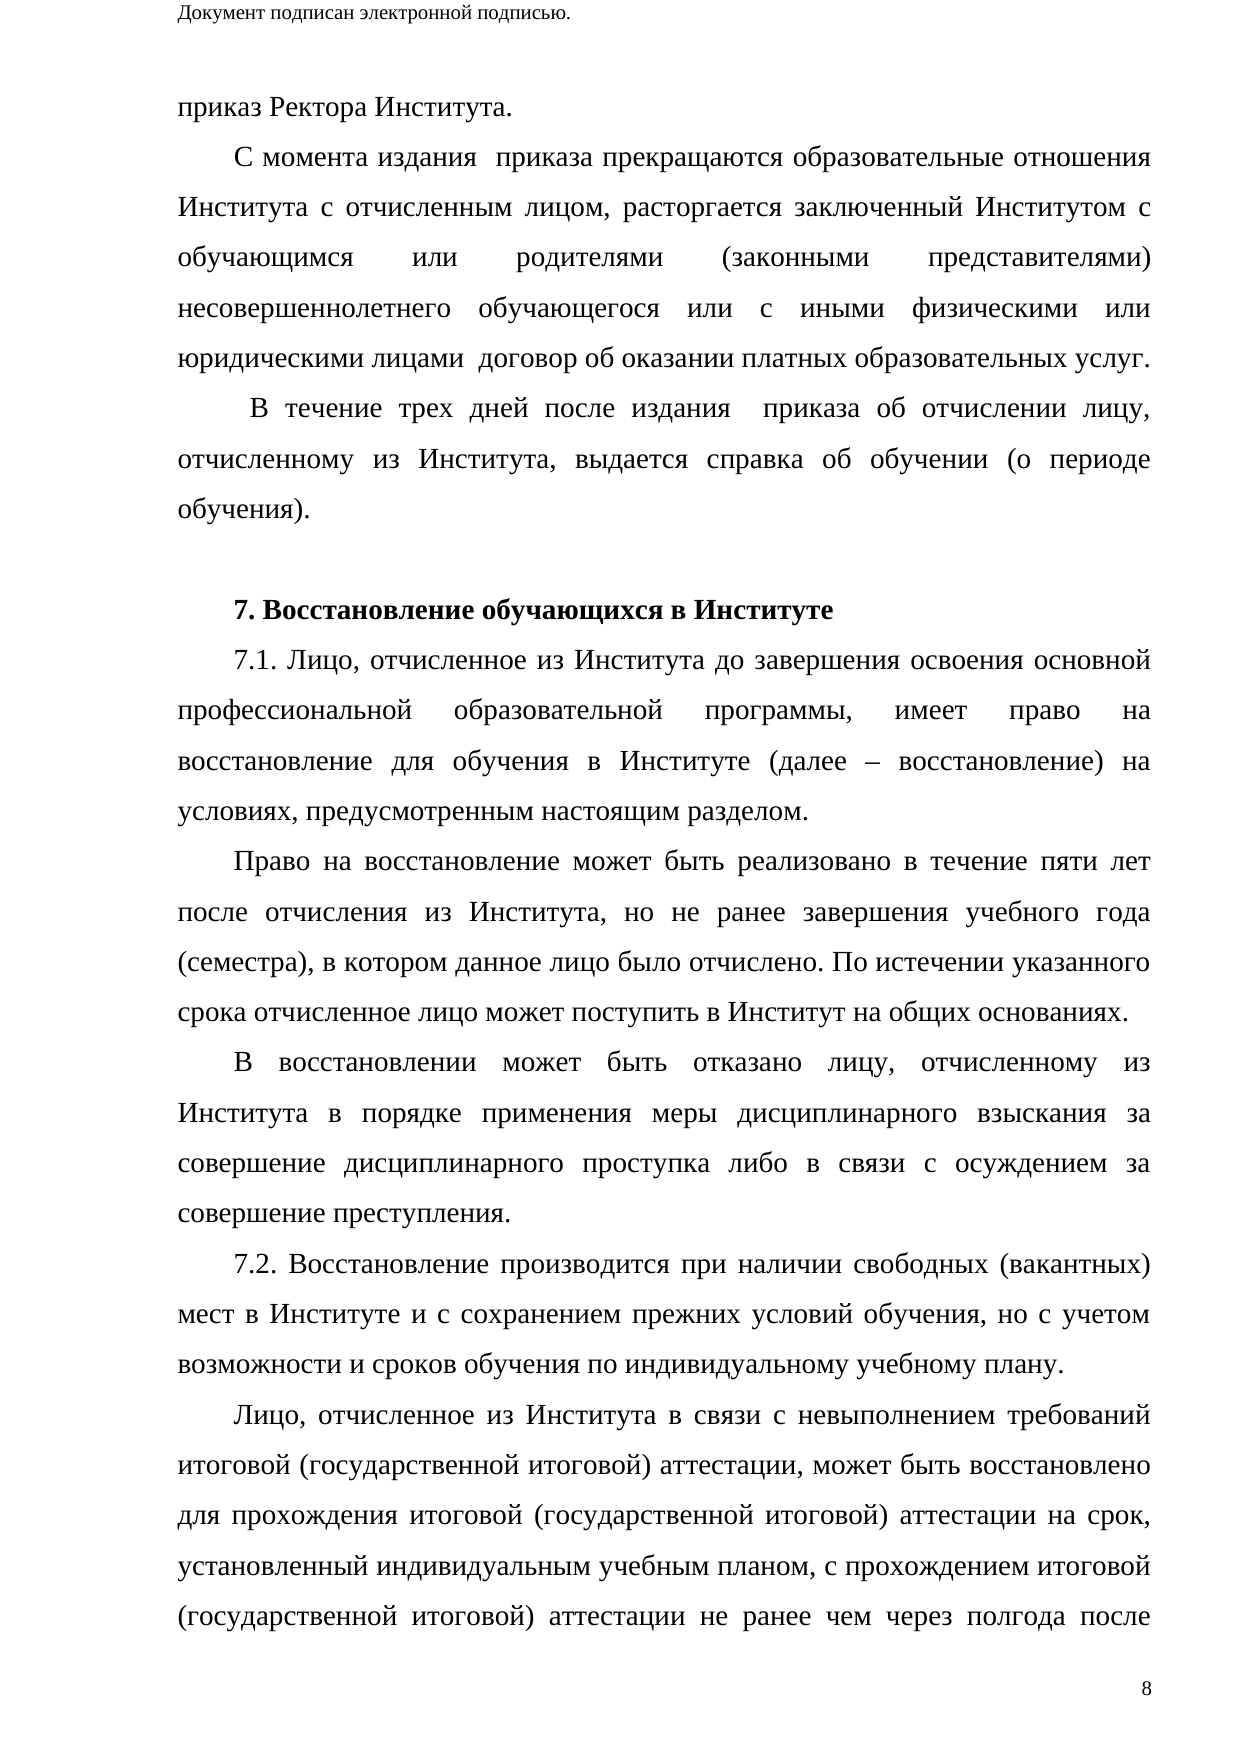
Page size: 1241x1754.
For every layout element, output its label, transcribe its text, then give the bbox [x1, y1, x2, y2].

text С момента издания приказа прекращаются образовательные отношения Института с отчисленным лицом, расторгается заключенный Институтом с обучающимся или родителями (законными представителями) несовершеннолетнего обучающегося или с иными физическими или юридическими лицами договор об оказании платных образовательных услуг. [177, 139, 1152, 374]
text В восстановлении может быть отказано лицу, отчисленному из Института в порядке применения меры дисциплинарного взыскания за совершение дисциплинарного проступка либо в связи с осуждением за совершение преступления. [177, 1044, 1152, 1229]
text Право на восстановление может быть реализовано в течение пяти лет после отчисления из Института, но не ранее завершения учебного года (семестра), в котором данное лицо было отчислено. По истечении указанного срока отчисленное лицо может поступить в Институт на общих основаниях. [177, 843, 1152, 1028]
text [177, 89, 1152, 122]
text 7. Восстановление обучающихся в Институте [177, 592, 1152, 625]
text 7.1. Лицо, отчисленное из Института до завершения освоения основной профессиональной образовательной программы, имеет право на восстановление для обучения в Институте (далее – восстановление) на условиях, предусмотренным настоящим разделом. [177, 642, 1152, 827]
text 7.2. Восстановление производится при наличии свободных (вакантных) мест в Институте и с сохранением прежних условий обучения, но с учетом возможности и сроков обучения по индивидуальному учебному плану. [177, 1246, 1152, 1380]
text В течение трех дней после издания приказа об отчислении лицу, отчисленному из Института, выдается справка об обучении (о периоде обучения). [177, 391, 1152, 525]
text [177, 1397, 1152, 1632]
